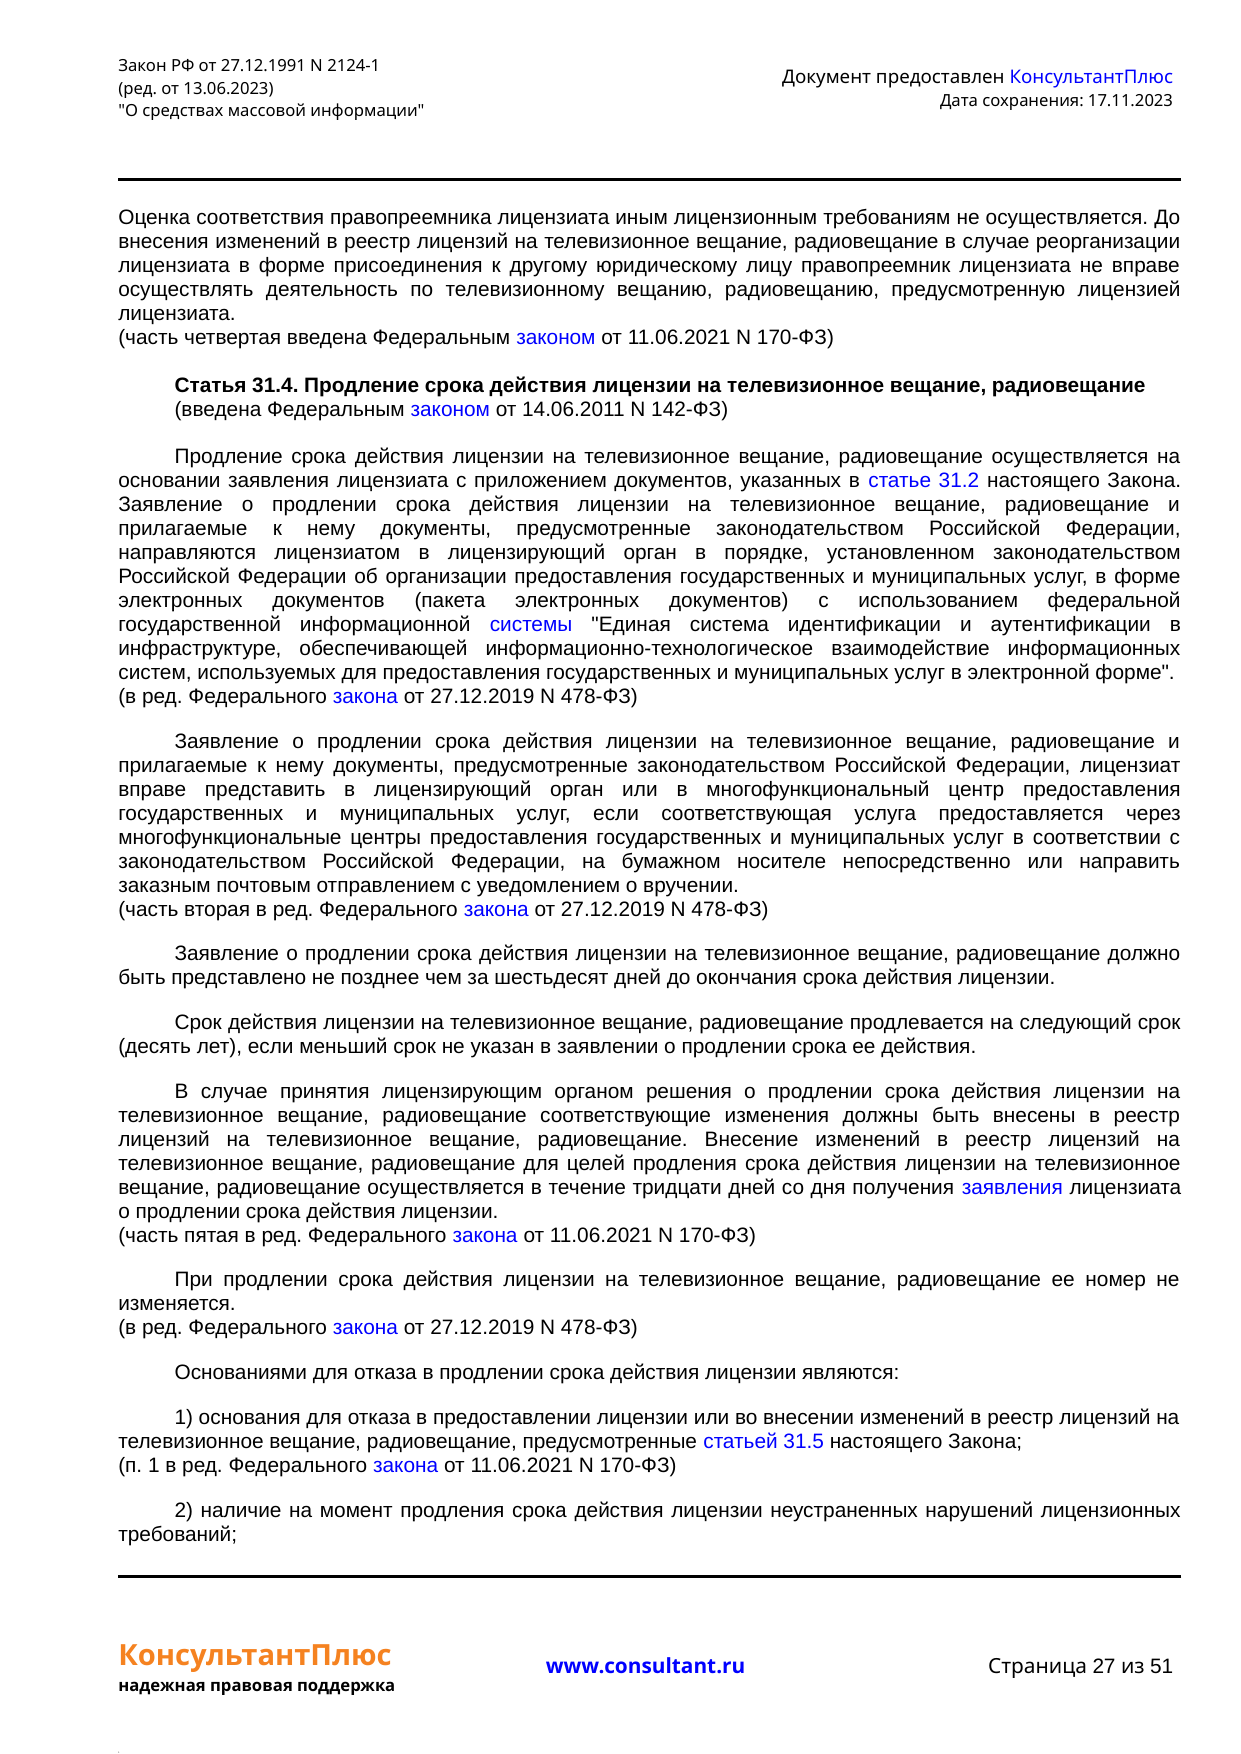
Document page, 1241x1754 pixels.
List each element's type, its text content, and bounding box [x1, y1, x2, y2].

text Заявление о продлении срока действия лицензии на телевизионное вещание, радиовещание должно быть представлено не позднее чем за шестьдесят дней до окончания срока действия лицензии. [118, 941, 1181, 989]
text Заявление о продлении срока действия лицензии на телевизионное вещание, радиовещание и прилагаемые к нему документы, предусмотренные законодательством Российской Федерации, лицензиат вправе представить в лицензирующий орган или в многофункциональный центр предоставления государственных и муниципальных услуг, если соответствующая услуга предоставляется через многофункциональные центры предоставления государственных и муниципальных услуг в соответствии с законодательством Российской Федерации, на бумажном носителе непосредственно или направить заказным почтовым отправлением с уведомлением о вручении. [118, 729, 1181, 896]
text 2) наличие на момент продления срока действия лицензии неустраненных нарушений лицензионных требований; [118, 1497, 1181, 1545]
text (введена Федеральным законом от 14.06.2011 N 142-ФЗ) [118, 396, 1181, 420]
text Продление срока действия лицензии на телевизионное вещание, радиовещание осуществляется на основании заявления лицензиата с приложением документов, указанных в статье 31.2 настоящего Закона. Заявление о продлении срока действия лицензии на телевизионное вещание, радиовещание и прилагаемые к нему документы, предусмотренные законодательством Российской Федерации, направляются лицензиатом в лицензирующий орган в порядке, установленном законодательством Российской Федерации об организации предоставления государственных и муниципальных услуг, в форме электронных документов (пакета электронных документов) с использованием федеральной государственной информационной системы "Единая система идентификации и аутентификации в инфраструктуре, обеспечивающей информационно-технологическое взаимодействие информационных систем, используемых для предоставления государственных и муниципальных услуг в электронной форме". [118, 444, 1181, 684]
text (в ред. Федерального закона от 27.12.2019 N 478-ФЗ) [118, 1315, 1181, 1339]
text (в ред. Федерального закона от 27.12.2019 N 478-ФЗ) [118, 684, 1181, 708]
text (п. 1 в ред. Федерального закона от 11.06.2021 N 170-ФЗ) [118, 1453, 1181, 1477]
text (часть четвертая введена Федеральным законом от 11.06.2021 N 170-ФЗ) [118, 324, 1181, 348]
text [118, 205, 1181, 324]
text (часть пятая в ред. Федерального закона от 11.06.2021 N 170-ФЗ) [118, 1222, 1181, 1246]
text В случае принятия лицензирующим органом решения о продлении срока действия лицензии на телевизионное вещание, радиовещание соответствующие изменения должны быть внесены в реестр лицензий на телевизионное вещание, радиовещание. Внесение изменений в реестр лицензий на телевизионное вещание, радиовещание для целей продления срока действия лицензии на телевизионное вещание, радиовещание осуществляется в течение тридцати дней со дня получения заявления лицензиата о продлении срока действия лицензии. [118, 1079, 1181, 1222]
text 1) основания для отказа в предоставлении лицензии или во внесении изменений в реестр лицензий на телевизионное вещание, радиовещание, предусмотренные статьей 31.5 настоящего Закона; [118, 1405, 1181, 1453]
text (часть вторая в ред. Федерального закона от 27.12.2019 N 478-ФЗ) [118, 896, 1181, 920]
title Статья 31.4. Продление срока действия лицензии на телевизионное вещание, радиовещание [118, 372, 1181, 396]
text Основаниями для отказа в продлении срока действия лицензии являются: [118, 1360, 1181, 1384]
text При продлении срока действия лицензии на телевизионное вещание, радиовещание ее номер не изменяется. [118, 1267, 1181, 1315]
text Срок действия лицензии на телевизионное вещание, радиовещание продлевается на следующий срок (десять лет), если меньший срок не указан в заявлении о продлении срока ее действия. [118, 1010, 1181, 1058]
